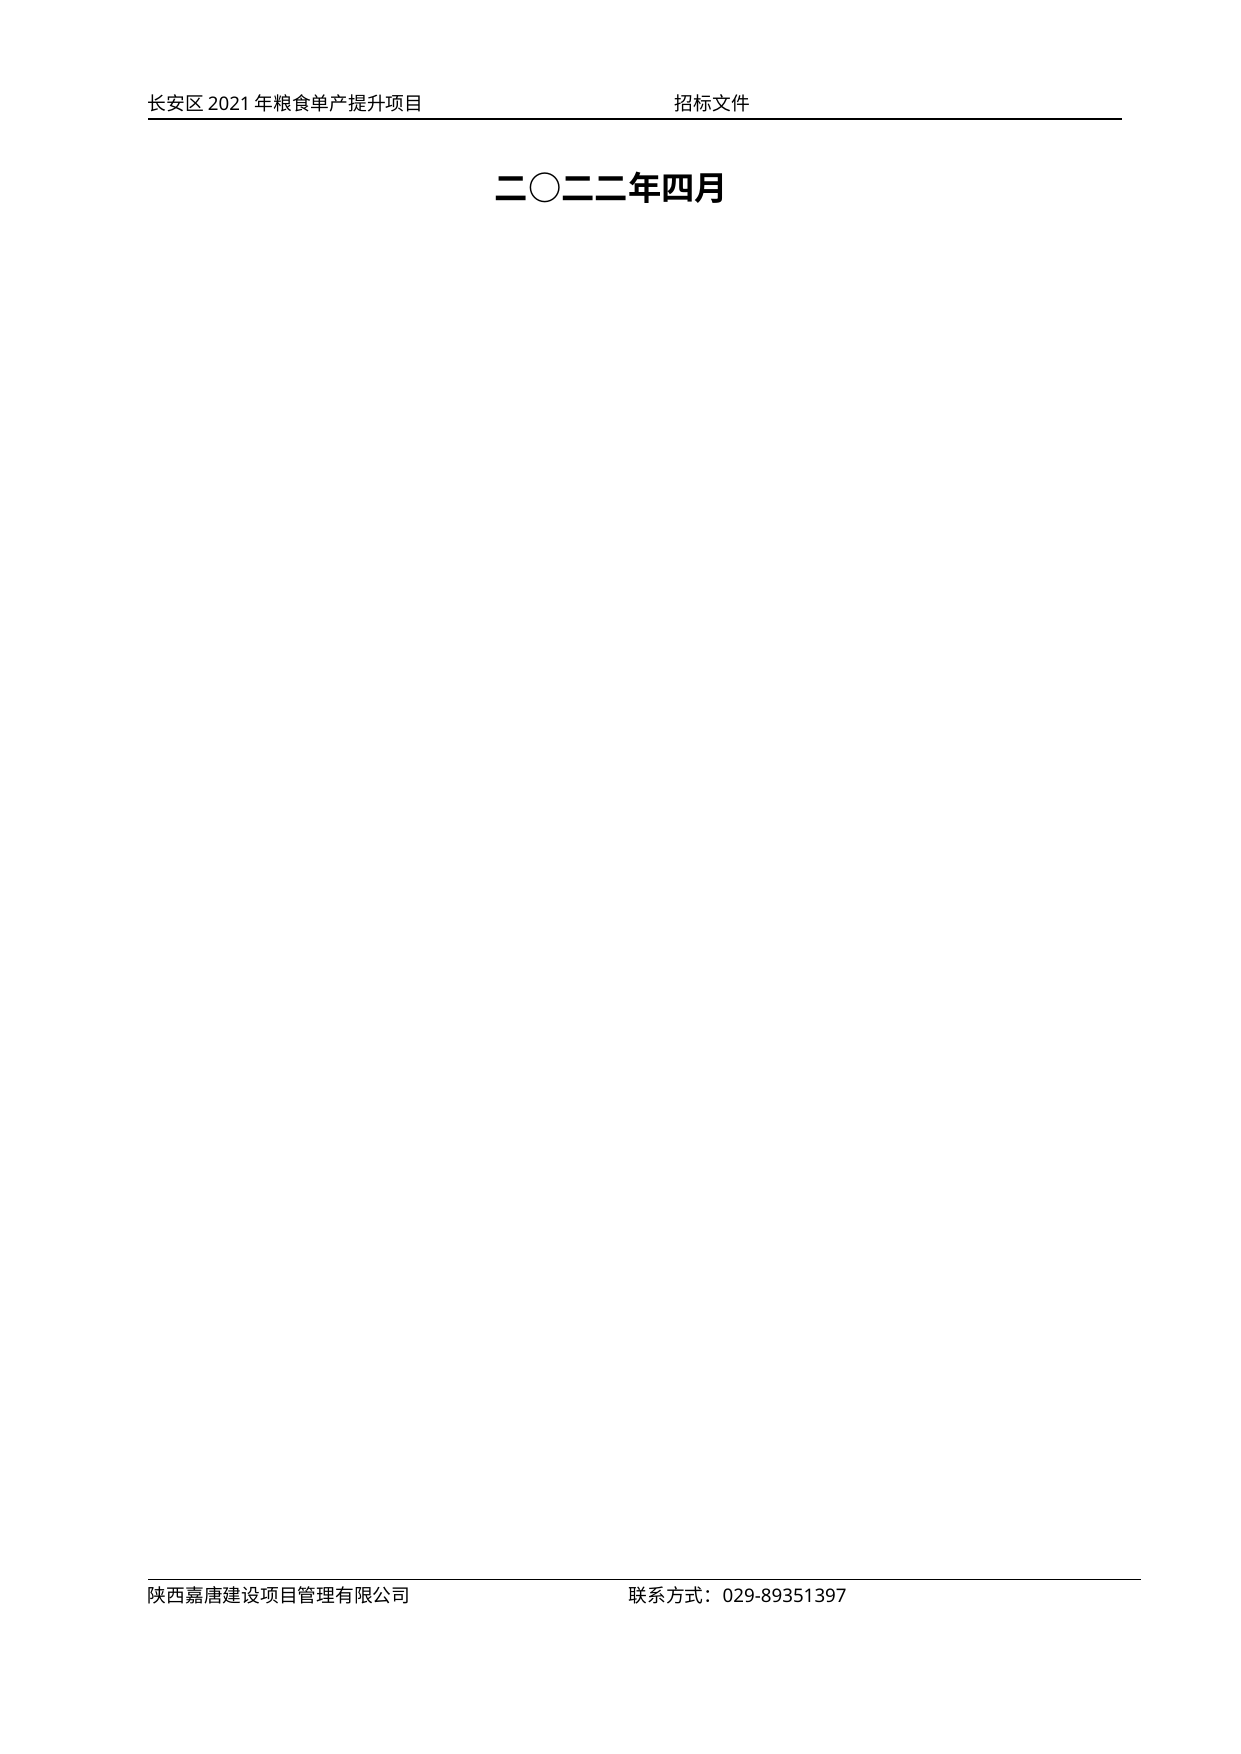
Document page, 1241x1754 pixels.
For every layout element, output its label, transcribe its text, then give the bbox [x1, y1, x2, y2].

text 二○二二年四月 [148, 154, 1074, 219]
